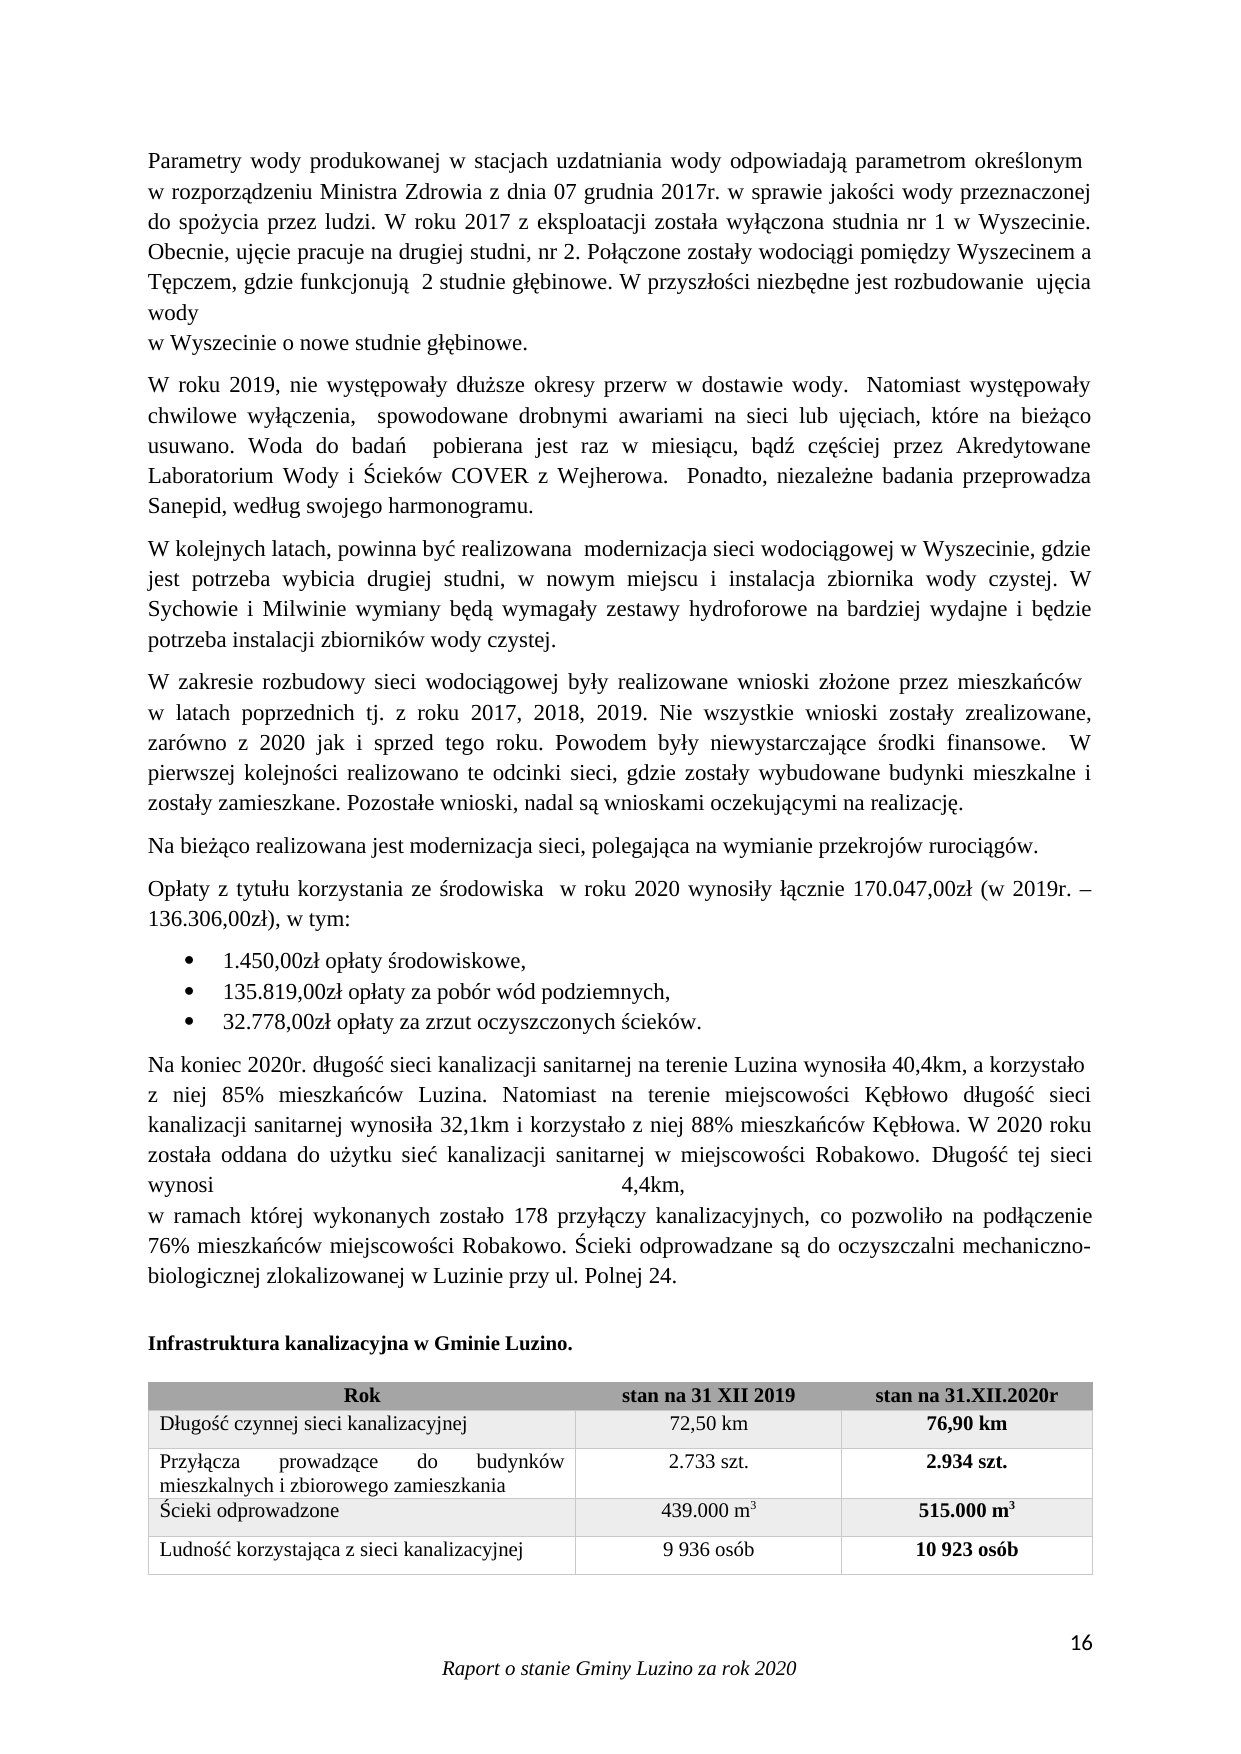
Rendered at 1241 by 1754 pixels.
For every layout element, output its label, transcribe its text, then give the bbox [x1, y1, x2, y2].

list 1.450,00zł opłaty środowiskowe, [185, 948, 1093, 974]
table_header stan na 31.XII.2020r [842, 1383, 1092, 1410]
list 32.778,00zł opłaty za zrzut oczyszczonych ścieków. [185, 1008, 1093, 1034]
table_cell 76,90 km [842, 1411, 1092, 1448]
table_cell 515.000 m3 [842, 1499, 1092, 1536]
list 135.819,00zł opłaty za pobór wód podziemnych, [185, 978, 1093, 1004]
table_cell 2.733 szt. [576, 1449, 841, 1497]
table_cell 72,50 km [576, 1411, 841, 1448]
table_cell Przyłącza prowadzące do budynków mieszkalnych i zbiorowego zamieszkania [149, 1449, 575, 1497]
text Parametry wody produkowanej w stacjach uzdatniania wody odpowiadają parametrom określonym w rozporządzeniu Ministra Zdrowia z dnia 07 grudnia 2017r. w sprawie jakości wody przeznaczonej do spożycia przez ludzi. W roku 2017 z eksploatacji została wyłączona studnia nr 1 w Wyszecinie. Obecnie, ujęcie pracuje na drugiej studni, nr 2. Połączone zostały wodociągi pomiędzy Wyszecinem a Tępczem, gdzie funkcjonują 2 studnie głębinowe. W przyszłości niezbędne jest rozbudowanie ujęcia wody w Wyszecinie o nowe studnie głębinowe. [148, 148, 1093, 355]
table_cell 2.934 szt. [842, 1449, 1092, 1497]
text Na bieżąco realizowana jest modernizacja sieci, polegająca na wymianie przekrojów rurociągów. [148, 832, 1093, 858]
text Na koniec 2020r. długość sieci kanalizacji sanitarnej na terenie Luzina wynosiła 40,4km, a korzystało z niej 85% mieszkańców Luzina. Natomiast na terenie miejscowości Kębłowo długość sieci kanalizacji sanitarnej wynosiła 32,1km i korzystało z niej 88% mieszkańców Kębłowa. W 2020 roku została oddana do użytku sieć kanalizacji sanitarnej w miejscowości Robakowo. Długość tej sieci wynosi 4,4km, w ramach której wykonanych zostało 178 przyłączy kanalizacyjnych, co pozwoliło na podłączenie 76% mieszkańców miejscowości Robakowo. Ścieki odprowadzane są do oczyszczalni mechaniczno-biologicznej zlokalizowanej w Luzinie przy ul. Polnej 24. [148, 1051, 1093, 1288]
table_cell 9 936 osób [576, 1537, 841, 1574]
table_cell Długość czynnej sieci kanalizacyjnej [149, 1411, 575, 1448]
table_cell 10 923 osób [842, 1537, 1092, 1574]
text Opłaty z tytułu korzystania ze środowiska w roku 2020 wynosiły łącznie 170.047,00zł (w 2019r. – 136.306,00zł), w tym: [148, 875, 1093, 931]
text Infrastruktura kanalizacyjna w Gminie Luzino. [148, 1331, 1093, 1355]
text W kolejnych latach, powinna być realizowana modernizacja sieci wodociągowej w Wyszecinie, gdzie jest potrzeba wybicia drugiej studni, w nowym miejscu i instalacja zbiornika wody czystej. W Sychowie i Milwinie wymiany będą wymagały zestawy hydroforowe na bardziej wydajne i będzie potrzeba instalacji zbiorników wody czystej. [148, 535, 1093, 652]
text W zakresie rozbudowy sieci wodociągowej były realizowane wnioski złożone przez mieszkańców w latach poprzednich tj. z roku 2017, 2018, 2019. Nie wszystkie wnioski zostały zrealizowane, zarówno z 2020 jak i sprzed tego roku. Powodem były niewystarczające środki finansowe. W pierwszej kolejności realizowano te odcinki sieci, gdzie zostały wybudowane budynki mieszkalne i zostały zamieszkane. Pozostałe wnioski, nadal są wnioskami oczekującymi na realizację. [148, 668, 1093, 816]
table_cell Ludność korzystająca z sieci kanalizacyjnej [149, 1537, 575, 1574]
table_cell 439.000 m3 [576, 1499, 841, 1536]
table_header stan na 31 XII 2019 [576, 1383, 841, 1410]
text W roku 2019, nie występowały dłuższe okresy przerw w dostawie wody. Natomiast występowały chwilowe wyłączenia, spowodowane drobnymi awariami na sieci lub ujęciach, które na bieżąco usuwano. Woda do badań pobierana jest raz w miesiącu, bądź częściej przez Akredytowane Laboratorium Wody i Ścieków COVER z Wejherowa. Ponadto, niezależne badania przeprowadza Sanepid, według swojego harmonogramu. [148, 372, 1093, 519]
table_header Rok [149, 1383, 575, 1410]
table_cell Ścieki odprowadzone [149, 1499, 575, 1536]
